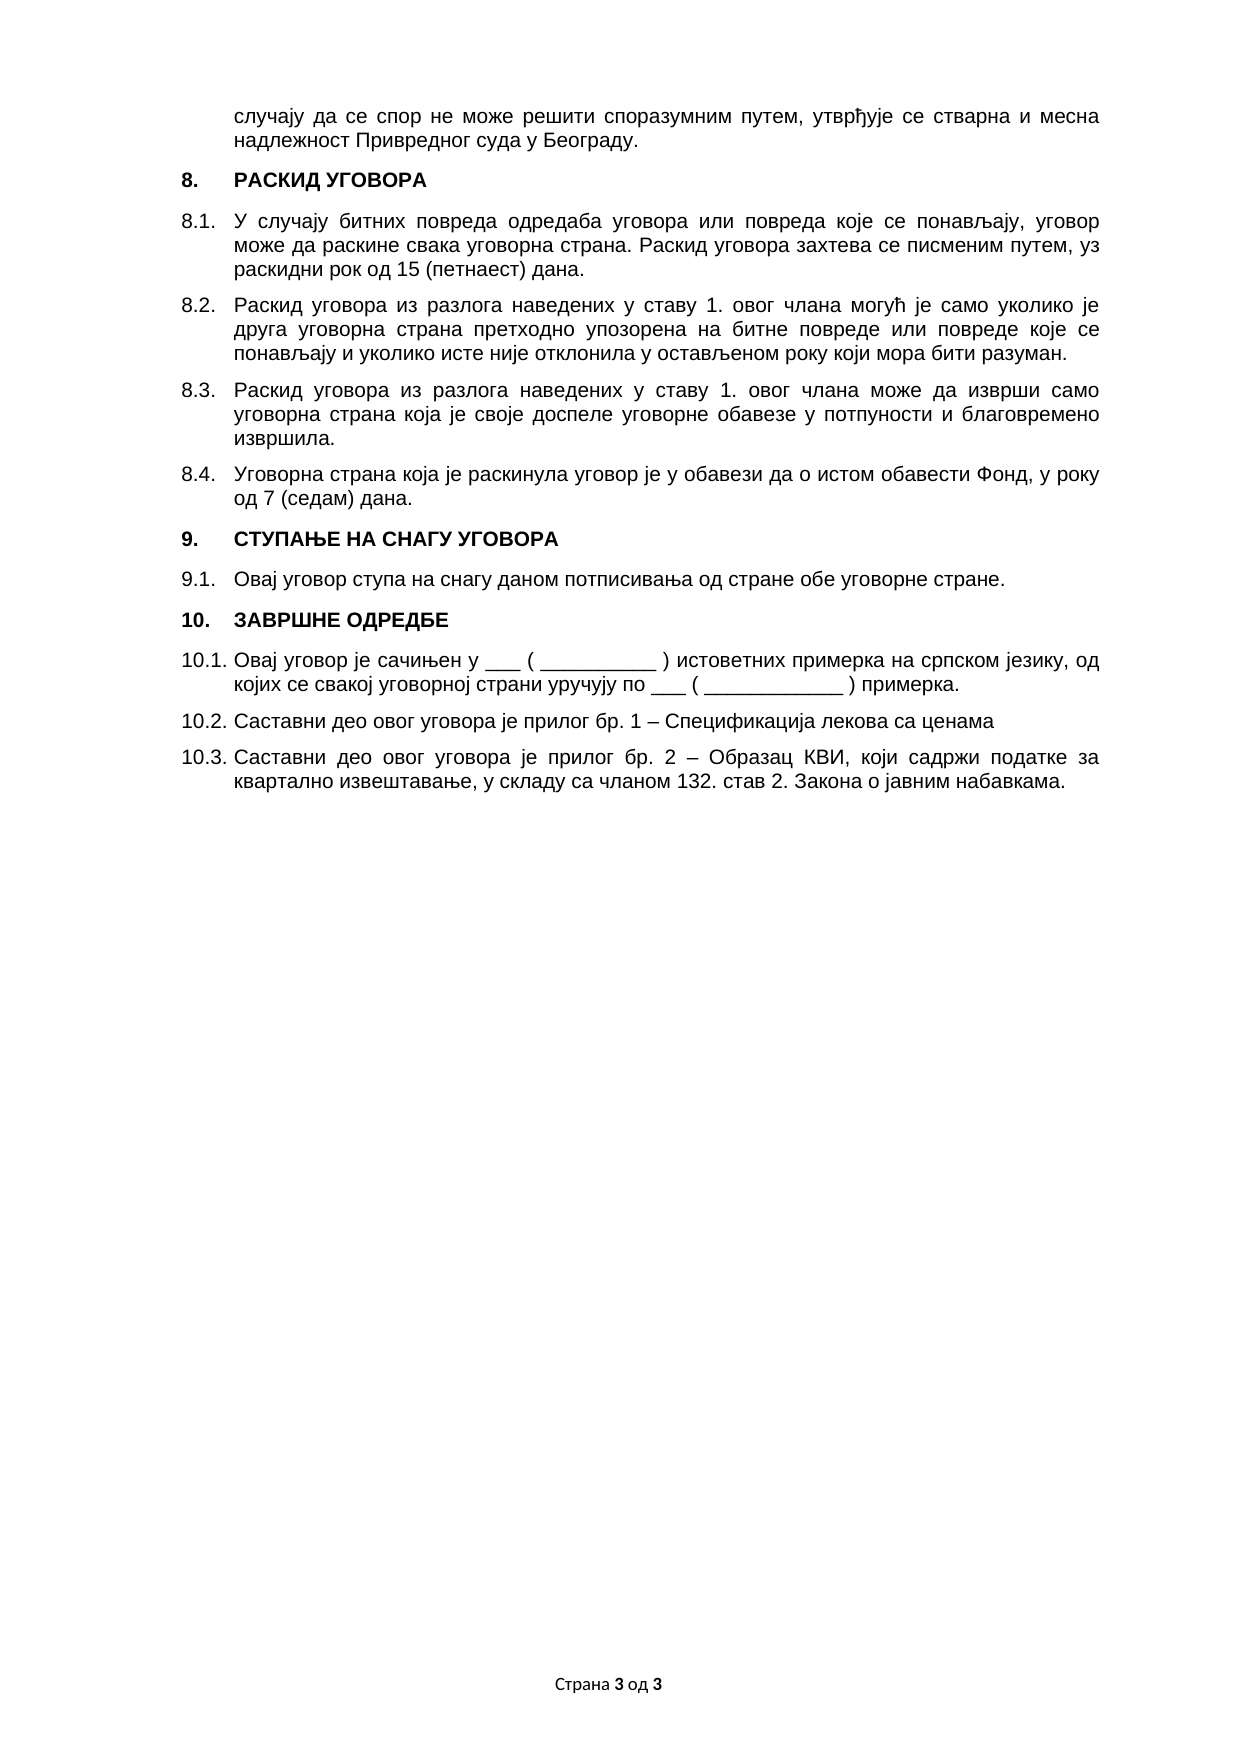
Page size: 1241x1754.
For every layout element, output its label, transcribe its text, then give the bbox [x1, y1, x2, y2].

list ЗАВРШНЕ ОДРЕДБЕ [181, 608, 1101, 632]
list Саставни део овог уговора је прилог бр. 2 – Образац КВИ, који садржи податке за квартално извештавање, у складу са чланом 132. став 2. Закона о јавним набавкама. [181, 745, 1101, 793]
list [181, 103, 1101, 151]
list Овај уговор је сачињен у ___ ( __________ ) истоветних примерка на српском језику, од којих се свакој уговорној страни уручују по ___ ( ____________ ) примерка. [181, 648, 1101, 696]
list Раскид уговора из разлога наведених у ставу 1. овог члана може да изврши само уговорна страна која је своје доспеле уговорне обавезе у потпуности и благовремено извршила. [181, 377, 1101, 449]
list Саставни део овог уговора је прилог бр. 1 – Спецификација лекова са ценама [181, 709, 1101, 733]
list РАСКИД УГОВОРА [181, 168, 1101, 192]
list Раскид уговора из разлога наведених у ставу 1. овог члана могућ је само уколико је друга уговорна страна претходно упозорена на битне повреде или повреде које се понављају и уколико исте није отклонила у остављеном року који мора бити разуман. [181, 293, 1101, 365]
list У случају битних повреда одредаба уговора или повреда које се понављају, уговор може да раскине свака уговорна страна. Раскид уговора захтева се писменим путем, уз раскидни рок од 15 (петнаест) дана. [181, 209, 1101, 281]
list Уговорна страна која је раскинула уговор је у обавези да о истом обавести Фонд, у року од 7 (седам) дана. [181, 462, 1101, 510]
list СТУПАЊЕ НА СНАГУ УГОВОРА [181, 526, 1101, 550]
list Овај уговор ступа на снагу даном потписивања од стране обе уговорне стране. [181, 567, 1101, 591]
